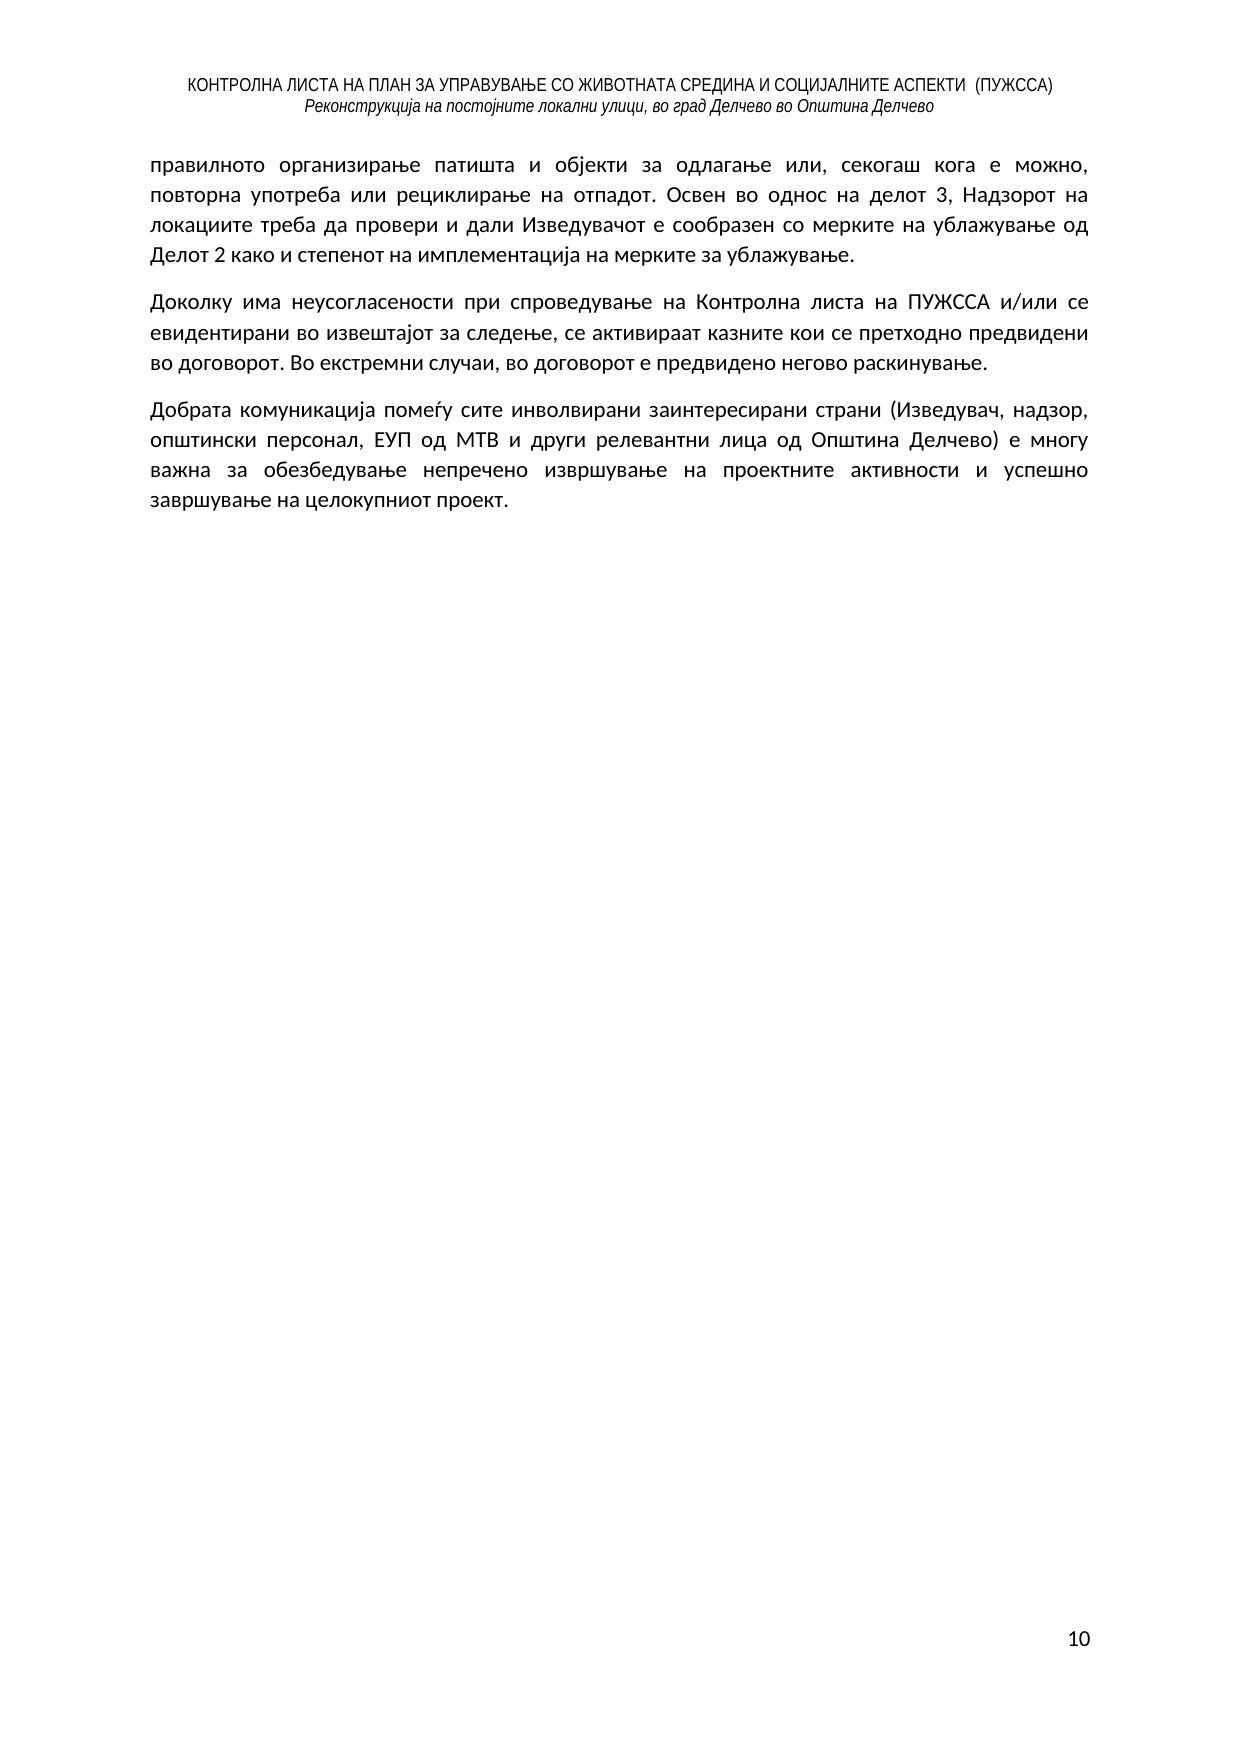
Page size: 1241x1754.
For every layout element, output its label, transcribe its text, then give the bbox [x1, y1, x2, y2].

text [150, 150, 1090, 269]
text Доколку има неусогласености при спроведување на Контролна листа на ПУЖССА и/или се евидентирани во извештајот за следење, се активираат казните кои се претходно предвидени во договорот. Во екстремни случаи, во договорот е предвидено негово раскинување. [150, 287, 1090, 376]
text Добрата комуникација помеѓу сите инволвирани заинтересирани страни (Изведувач, надзор, општински персонал, ЕУП од МТВ и други релевантни лица од Општина Делчево) е многу важна за обезбедување непречено извршување на проектните активности и успешно завршување на целокупниот проект. [150, 395, 1090, 513]
